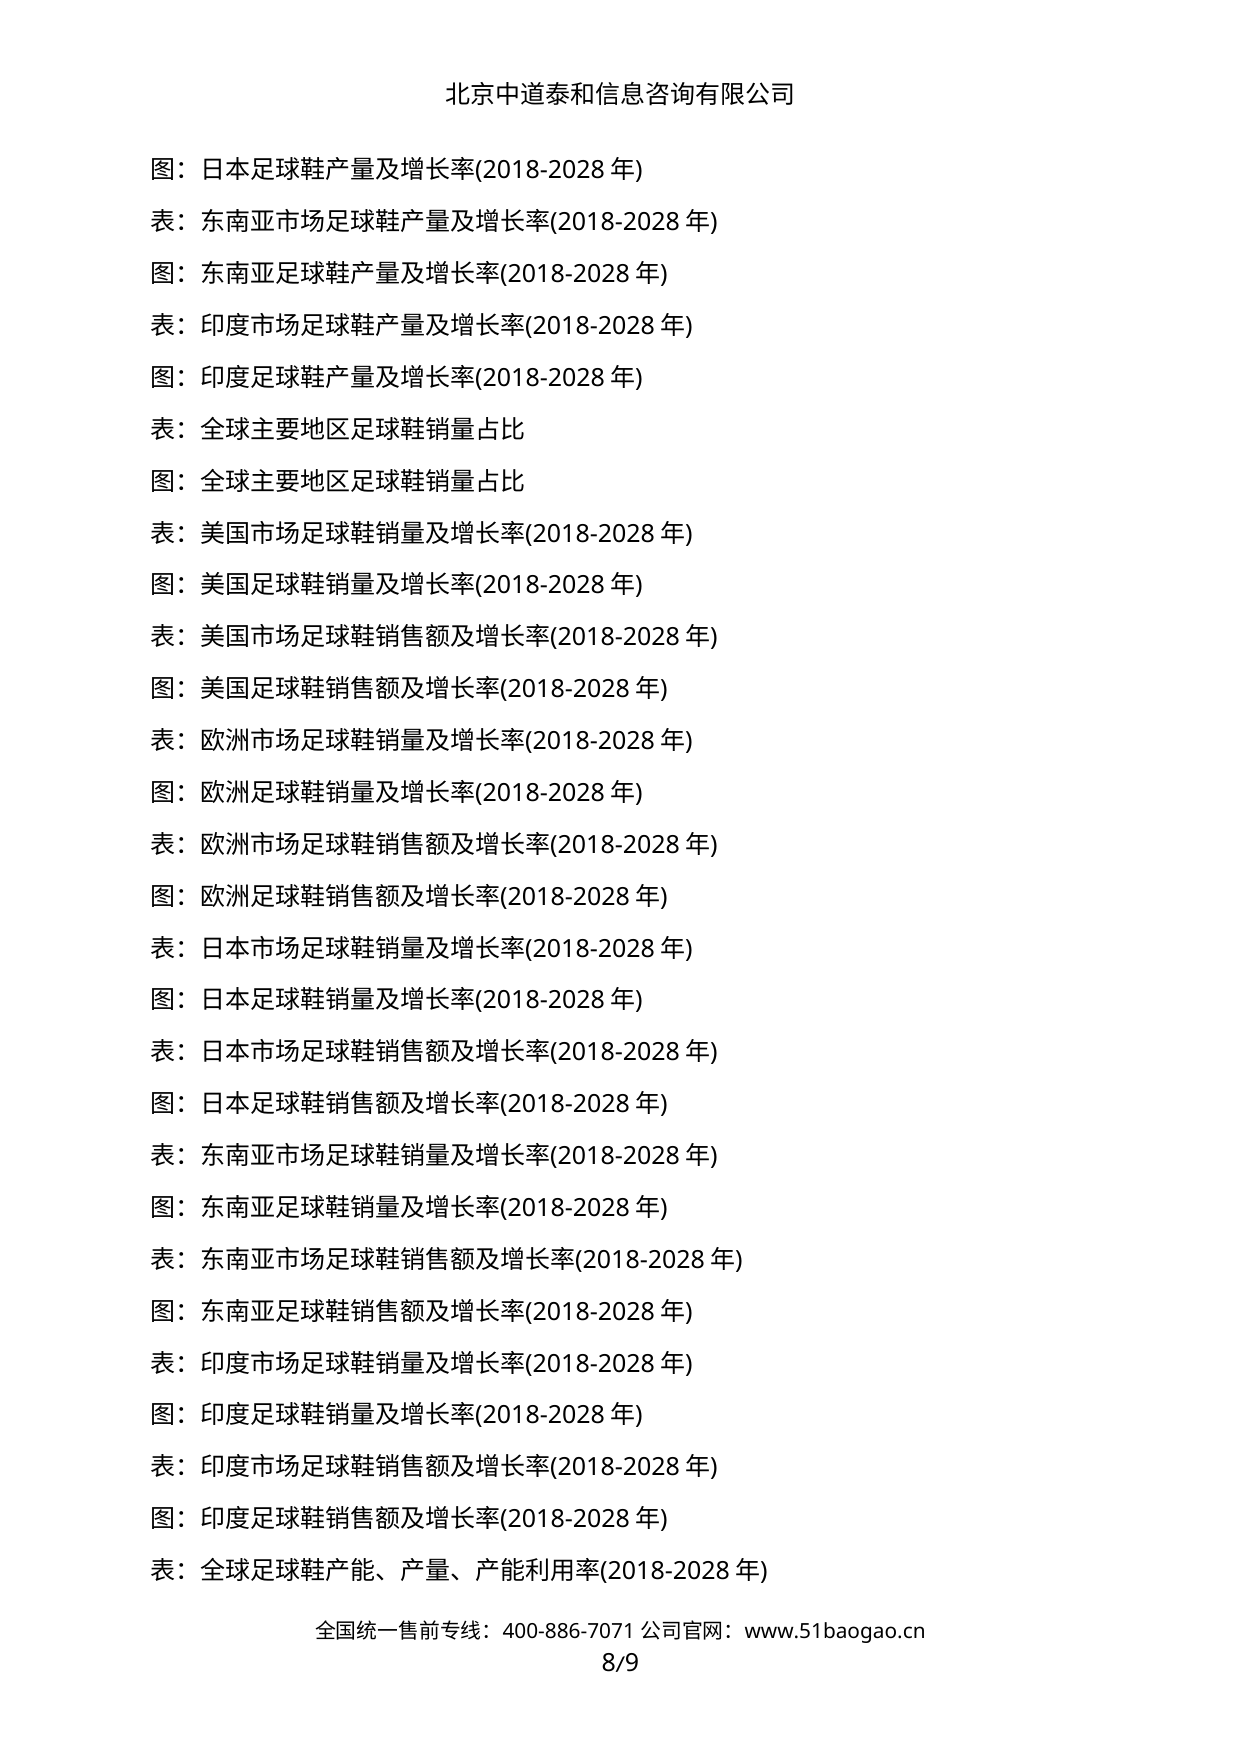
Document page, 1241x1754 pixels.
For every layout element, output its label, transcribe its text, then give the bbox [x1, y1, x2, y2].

text 图：东南亚足球鞋销量及增长率(2018-2028年) [150, 1187, 1090, 1224]
text 表：欧洲市场足球鞋销量及增长率(2018-2028年) [150, 721, 1090, 757]
text 表：印度市场足球鞋产量及增长率(2018-2028年) [150, 306, 1090, 342]
text 表：欧洲市场足球鞋销售额及增长率(2018-2028年) [150, 824, 1090, 861]
text 图：日本足球鞋销售额及增长率(2018-2028年) [150, 1084, 1090, 1120]
text 图：欧洲足球鞋销量及增长率(2018-2028年) [150, 772, 1090, 809]
text 表：日本市场足球鞋销售额及增长率(2018-2028年) [150, 1032, 1090, 1068]
text 图：日本足球鞋产量及增长率(2018-2028年) [150, 150, 1090, 186]
text 图：印度足球鞋产量及增长率(2018-2028年) [150, 357, 1090, 394]
text 表：东南亚市场足球鞋销量及增长率(2018-2028年) [150, 1136, 1090, 1172]
text 图：美国足球鞋销量及增长率(2018-2028年) [150, 565, 1090, 601]
text 表：日本市场足球鞋销量及增长率(2018-2028年) [150, 928, 1090, 964]
text 图：印度足球鞋销售额及增长率(2018-2028年) [150, 1499, 1090, 1535]
text 图：欧洲足球鞋销售额及增长率(2018-2028年) [150, 876, 1090, 912]
text 表：印度市场足球鞋销售额及增长率(2018-2028年) [150, 1447, 1090, 1483]
text 表：美国市场足球鞋销量及增长率(2018-2028年) [150, 513, 1090, 549]
text 图：日本足球鞋销量及增长率(2018-2028年) [150, 980, 1090, 1016]
text 表：东南亚市场足球鞋销售额及增长率(2018-2028年) [150, 1239, 1090, 1276]
text 图：全球主要地区足球鞋销量占比 [150, 461, 1090, 497]
text 图：东南亚足球鞋产量及增长率(2018-2028年) [150, 254, 1090, 290]
text 表：美国市场足球鞋销售额及增长率(2018-2028年) [150, 617, 1090, 653]
text 表：全球足球鞋产能、产量、产能利用率(2018-2028年) [150, 1551, 1090, 1587]
text 表：印度市场足球鞋销量及增长率(2018-2028年) [150, 1343, 1090, 1379]
text 图：东南亚足球鞋销售额及增长率(2018-2028年) [150, 1291, 1090, 1327]
text 图：美国足球鞋销售额及增长率(2018-2028年) [150, 669, 1090, 705]
text 图：印度足球鞋销量及增长率(2018-2028年) [150, 1395, 1090, 1431]
text 表：东南亚市场足球鞋产量及增长率(2018-2028年) [150, 202, 1090, 238]
text 表：全球主要地区足球鞋销量占比 [150, 409, 1090, 446]
